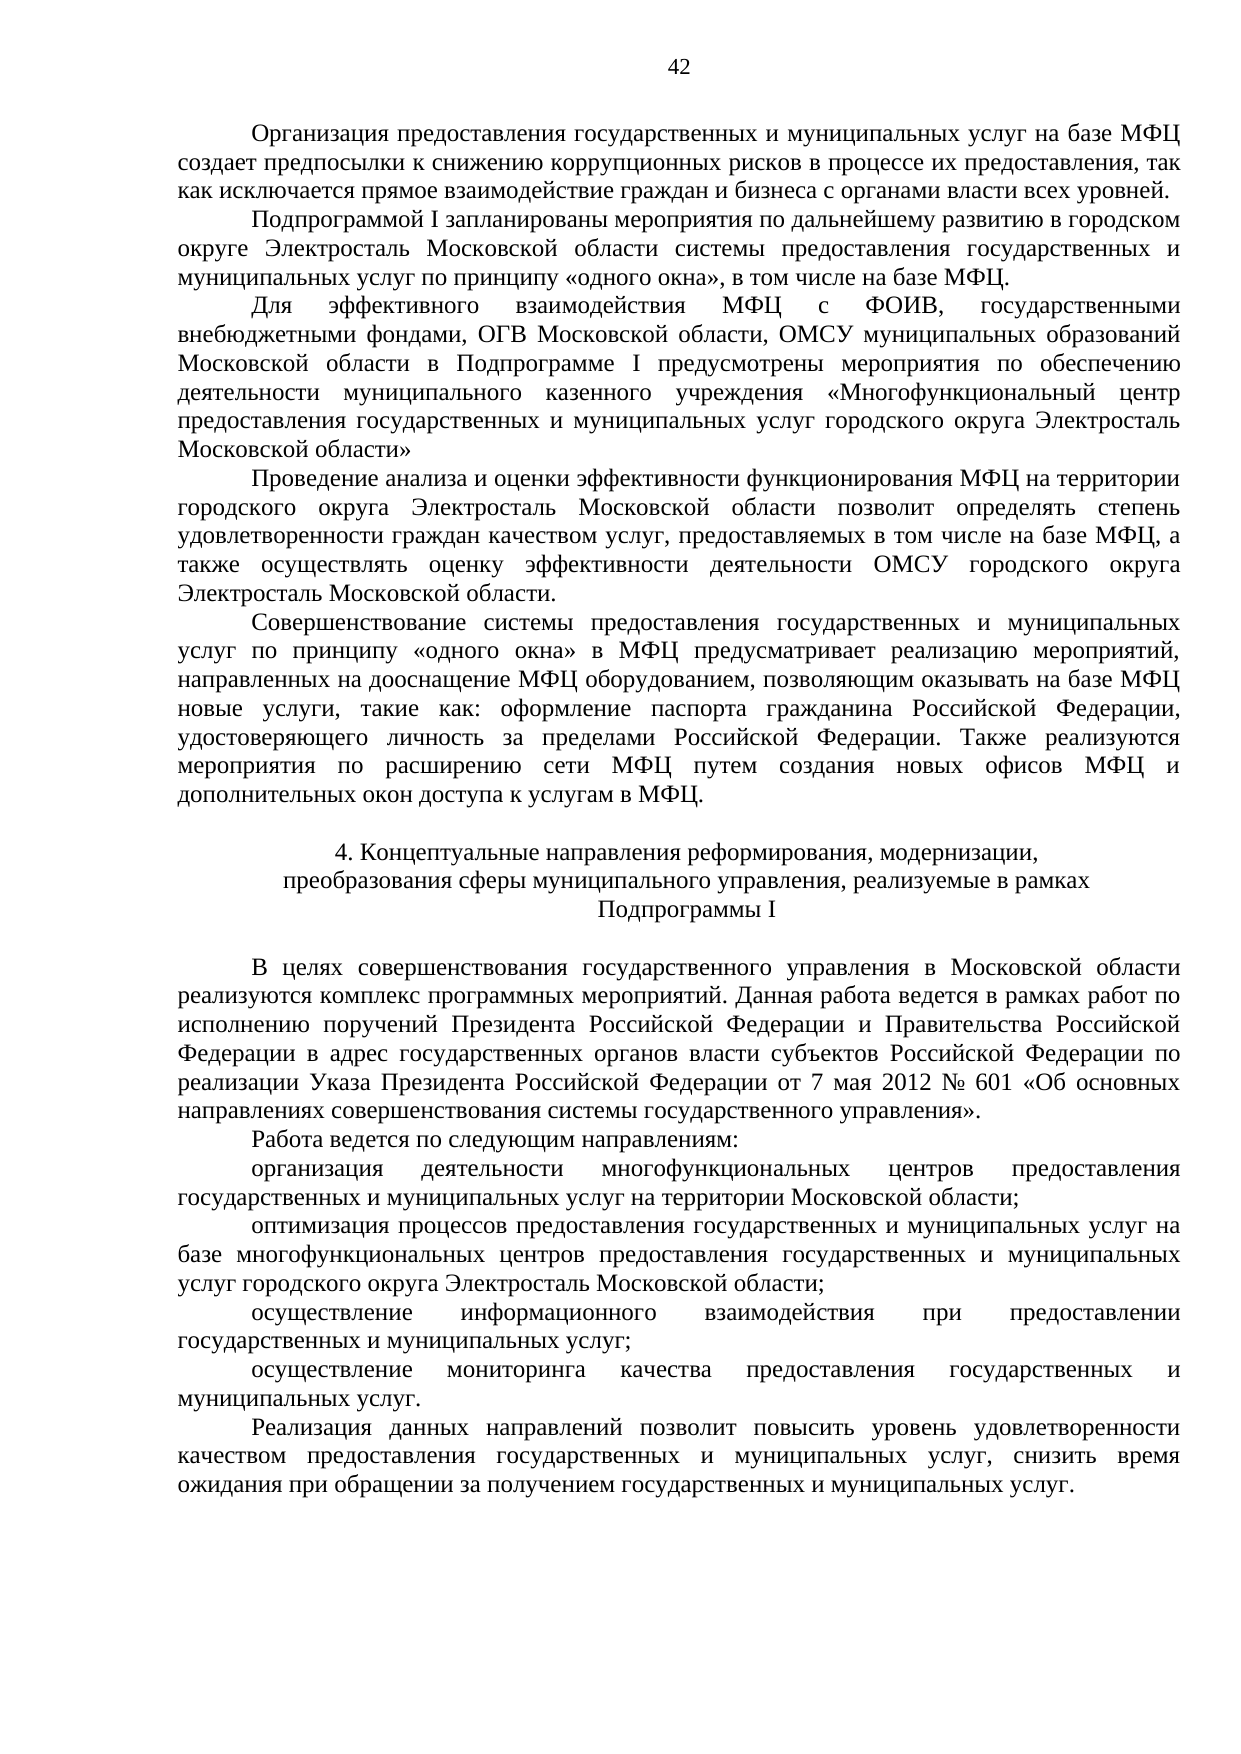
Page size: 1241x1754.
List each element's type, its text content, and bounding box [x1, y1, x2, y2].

text оптимизация процессов предоставления государственных и муниципальных услуг на базе многофункциональных центров предоставления государственных и муниципальных услуг городского округа Электросталь Московской области; [177, 1211, 1181, 1297]
text Реализация данных направлений позволит повысить уровень удовлетворенности качеством предоставления государственных и муниципальных услуг, снизить время ожидания при обращении за получением государственных и муниципальных услуг. [177, 1412, 1181, 1498]
text организация деятельности многофункциональных центров предоставления государственных и муниципальных услуг на территории Московской области; [177, 1153, 1181, 1211]
text Совершенствование системы предоставления государственных и муниципальных услуг по принципу «одного окна» в МФЦ предусматривает реализацию мероприятий, направленных на дооснащение МФЦ оборудованием, позволяющим оказывать на базе МФЦ новые услуги, такие как: оформление паспорта гражданина Российской Федерации, удостоверяющего личность за пределами Российской Федерации. Также реализуются мероприятия по расширению сети МФЦ путем создания новых офисов МФЦ и дополнительных окон доступа к услугам в МФЦ. [177, 607, 1181, 808]
text Работа ведется по следующим направлениям: [177, 1124, 1181, 1153]
text Организация предоставления государственных и муниципальных услуг на базе МФЦ создает предпосылки к снижению коррупционных рисков в процессе их предоставления, так как исключается прямое взаимодействие граждан и бизнеса с органами власти всех уровней. [177, 118, 1181, 204]
text Для эффективного взаимодействия МФЦ с ФОИВ, государственными внебюджетными фондами, ОГВ Московской области, ОМСУ муниципальных образований Московской области в Подпрограмме I предусмотрены мероприятия по обеспечению деятельности муниципального казенного учреждения «Многофункциональный центр предоставления государственных и муниципальных услуг городского округа Электросталь Московской области» [177, 291, 1181, 463]
text 4. Концептуальные направления реформирования, модернизации, преобразования сферы муниципального управления, реализуемые в рамках Подпрограммы I [266, 837, 1107, 923]
text осуществление мониторинга качества предоставления государственных и муниципальных услуг. [177, 1354, 1181, 1412]
text осуществление информационного взаимодействия при предоставлении государственных и муниципальных услуг; [177, 1297, 1181, 1354]
text Проведение анализа и оценки эффективности функционирования МФЦ на территории городского округа Электросталь Московской области позволит определять степень удовлетворенности граждан качеством услуг, предоставляемых в том числе на базе МФЦ, а также осуществлять оценку эффективности деятельности ОМСУ городского округа Электросталь Московской области. [177, 463, 1181, 607]
text Подпрограммой I запланированы мероприятия по дальнейшему развитию в городском округе Электросталь Московской области системы предоставления государственных и муниципальных услуг по принципу «одного окна», в том числе на базе МФЦ. [177, 204, 1181, 291]
text В целях совершенствования государственного управления в Московской области реализуются комплекс программных мероприятий. Данная работа ведется в рамках работ по исполнению поручений Президента Российской Федерации и Правительства Российской Федерации в адрес государственных органов власти субъектов Российской Федерации по реализации Указа Президента Российской Федерации от 7 мая 2012 № 601 «Об основных направлениях совершенствования системы государственного управления». [177, 952, 1181, 1124]
